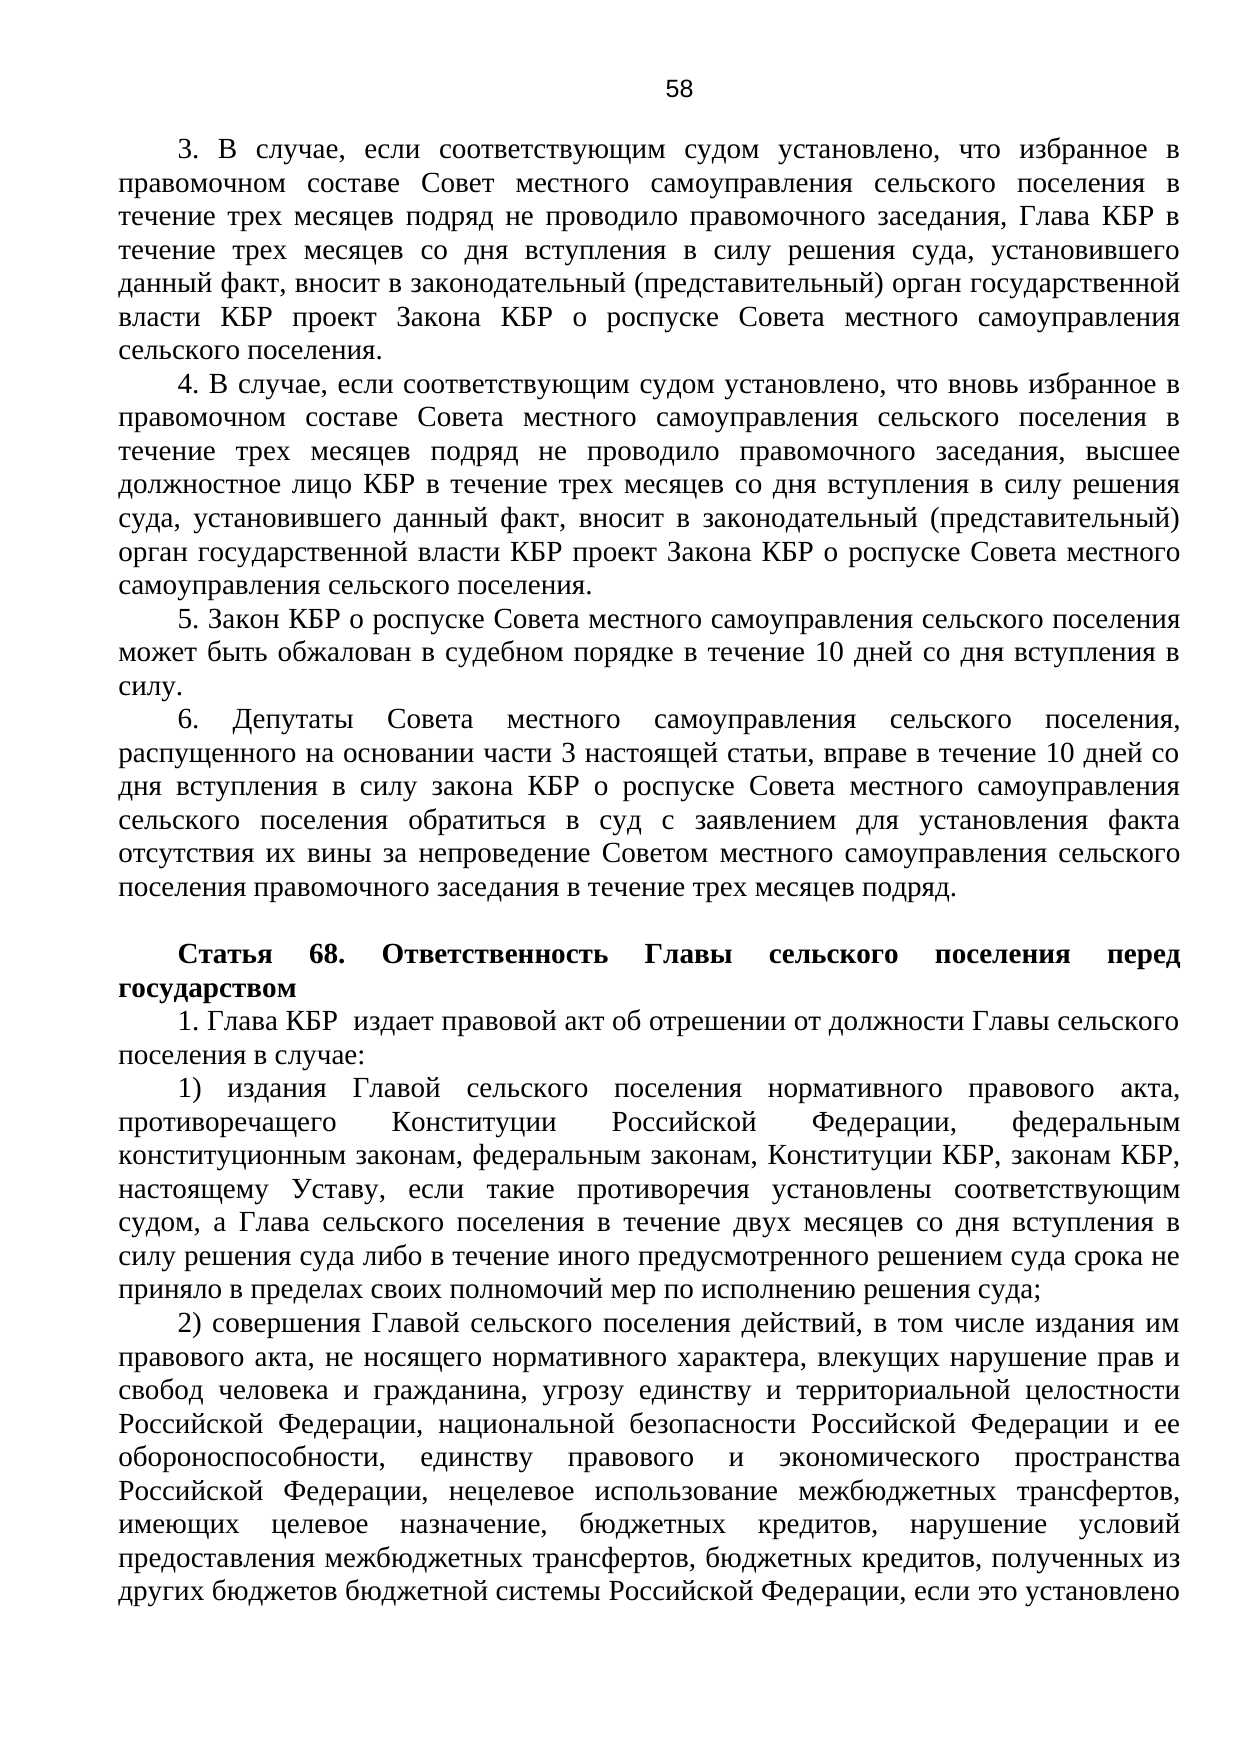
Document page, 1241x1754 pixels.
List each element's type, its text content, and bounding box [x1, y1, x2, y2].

text Статья 68. Ответственность Главы сельского поселения перед государством [118, 936, 1181, 1003]
text 4. В случае, если соответствующим судом установлено, что вновь избранное в правомочном составе Совета местного самоуправления сельского поселения в течение трех месяцев подряд не проводило правомочного заседания, высшее должностное лицо КБР в течение трех месяцев со дня вступления в силу решения суда, установившего данный факт, вносит в законодательный (представительный) орган государственной власти КБР проект Закона КБР о роспуске Совета местного самоуправления сельского поселения. [118, 366, 1181, 601]
text 5. Закон КБР о роспуске Совета местного самоуправления сельского поселения может быть обжалован в судебном порядке в течение 10 дней со дня вступления в силу. [118, 601, 1181, 701]
text 1) издания Главой сельского поселения нормативного правового акта, противоречащего Конституции Российской Федерации, федеральным конституционным законам, федеральным законам, Конституции КБР, законам КБР, настоящему Уставу, если такие противоречия установлены соответствующим судом, а Глава сельского поселения в течение двух месяцев со дня вступления в силу решения суда либо в течение иного предусмотренного решением суда срока не приняло в пределах своих полномочий мер по исполнению решения суда; [118, 1070, 1181, 1305]
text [118, 1305, 1181, 1607]
text 3. В случае, если соответствующим судом установлено, что избранное в правомочном составе Совет местного самоуправления сельского поселения в течение трех месяцев подряд не проводило правомочного заседания, Глава КБР в течение трех месяцев со дня вступления в силу решения суда, установившего данный факт, вносит в законодательный (представительный) орган государственной власти КБР проект Закона КБР о роспуске Совета местного самоуправления сельского поселения. [118, 131, 1181, 366]
text 1. Глава КБР издает правовой акт об отрешении от должности Главы сельского поселения в случае: [118, 1003, 1181, 1070]
text 6. Депутаты Совета местного самоуправления сельского поселения, распущенного на основании части 3 настоящей статьи, вправе в течение 10 дней со дня вступления в силу закона КБР о роспуске Совета местного самоуправления сельского поселения обратиться в суд с заявлением для установления факта отсутствия их вины за непроведение Советом местного самоуправления сельского поселения правомочного заседания в течение трех месяцев подряд. [118, 701, 1181, 903]
